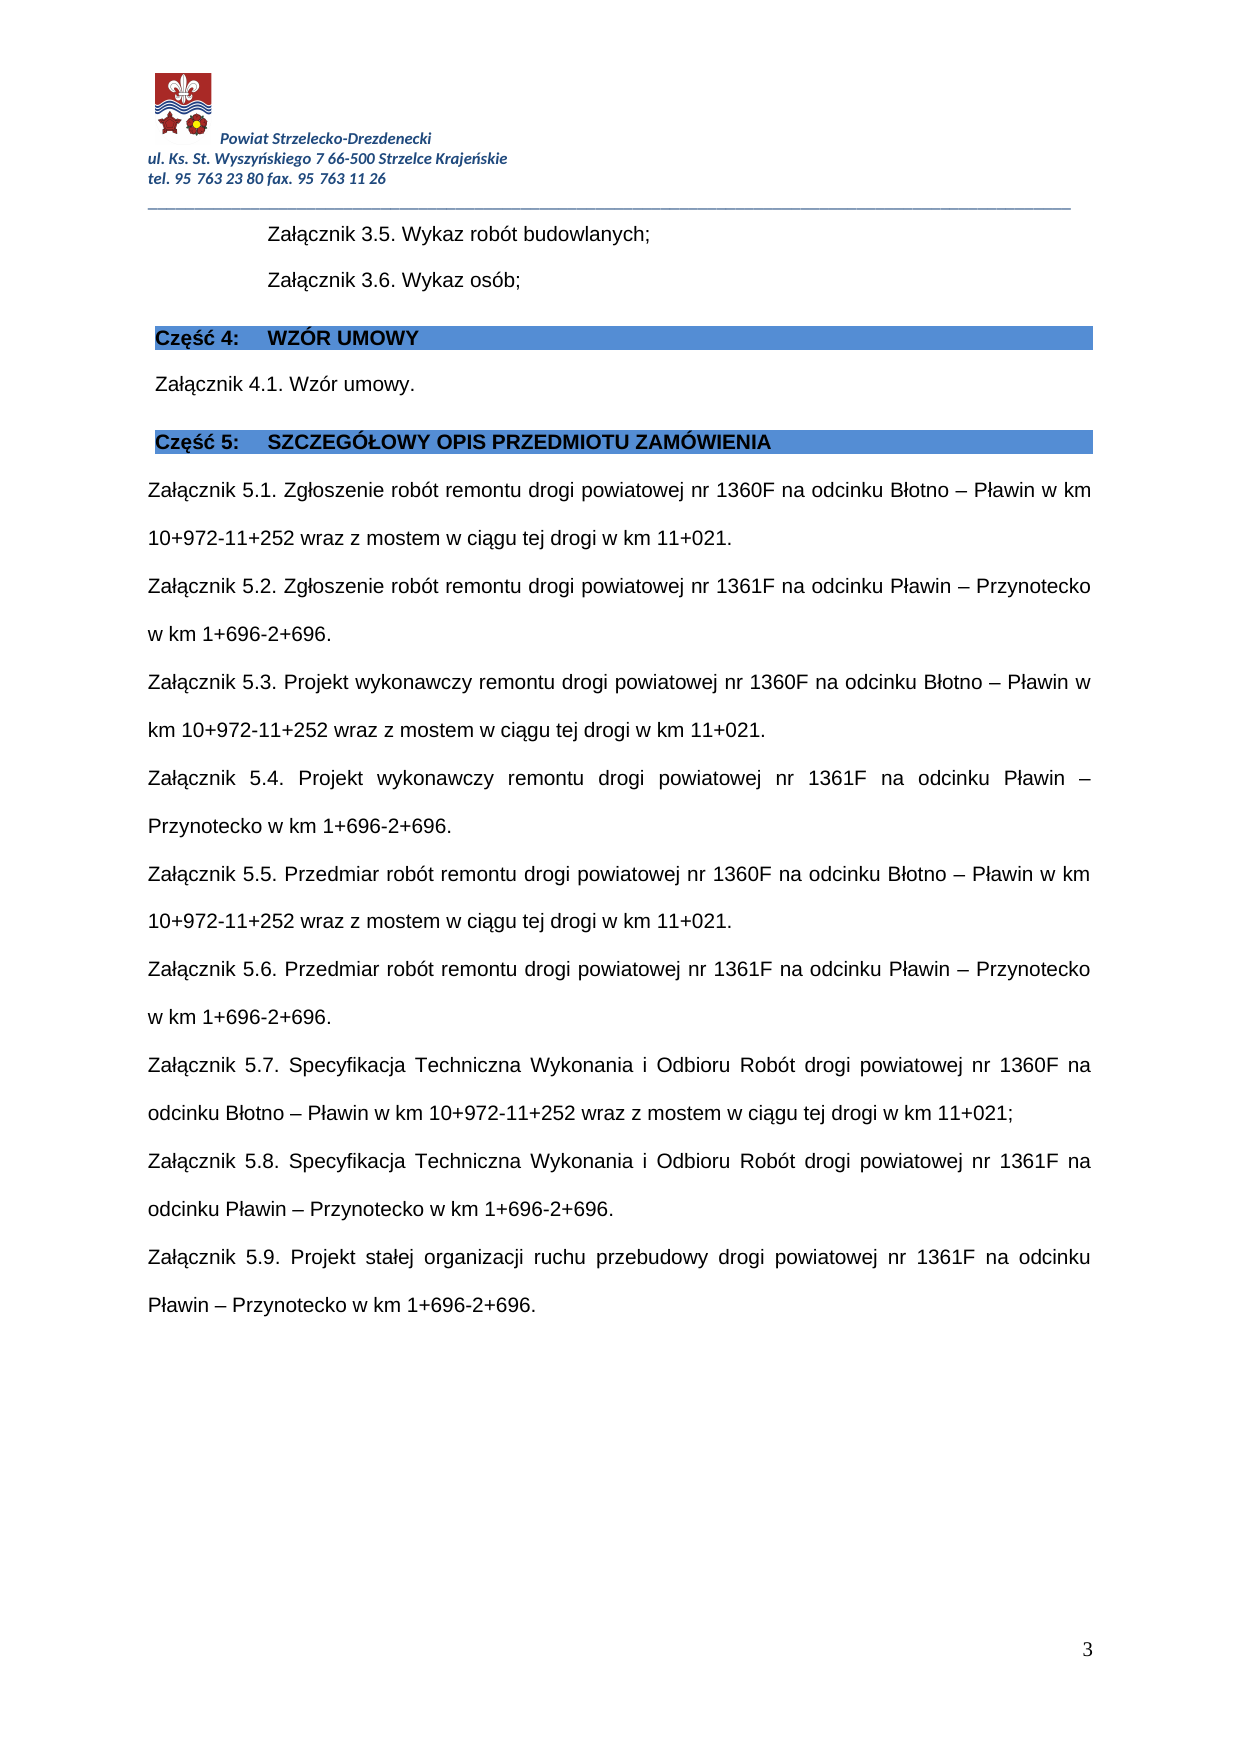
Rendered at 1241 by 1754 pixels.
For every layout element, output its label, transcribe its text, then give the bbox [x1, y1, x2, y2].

text Załącznik 5.9. Projekt stałej organizacji ruchu przebudowy drogi powiatowej nr 1361F na odcinku Pławin – Przynotecko w km 1+696-2+696. [148, 1245, 1092, 1317]
text Załącznik 5.2. Zgłoszenie robót remontu drogi powiatowej nr 1361F na odcinku Pławin – Przynotecko w km 1+696-2+696. [148, 574, 1092, 646]
text Załącznik 5.3. Projekt wykonawczy remontu drogi powiatowej nr 1360F na odcinku Błotno – Pławin w km 10+972-11+252 wraz z mostem w ciągu tej drogi w km 11+021. [148, 670, 1092, 742]
table_cell Część 4: WZÓR UMOWY Załącznik 4.1. Wzór umowy. [148, 316, 1100, 420]
picture [155, 73, 212, 145]
text Załącznik 5.4. Projekt wykonawczy remontu drogi powiatowej nr 1361F na odcinku Pławin – Przynotecko w km 1+696-2+696. [148, 766, 1092, 837]
text Załącznik 5.8. Specyfikacja Techniczna Wykonania i Odbioru Robót drogi powiatowej nr 1361F na odcinku Pławin – Przynotecko w km 1+696-2+696. [148, 1149, 1092, 1221]
table_cell Część 5: SZCZEGÓŁOWY OPIS PRZEDMIOTU ZAMÓWIENIA [148, 420, 1100, 478]
text Załącznik 5.6. Przedmiar robót remontu drogi powiatowej nr 1361F na odcinku Pławin – Przynotecko w km 1+696-2+696. [148, 957, 1092, 1029]
text Załącznik 5.5. Przedmiar robót remontu drogi powiatowej nr 1360F na odcinku Błotno – Pławin w km 10+972-11+252 wraz z mostem w ciągu tej drogi w km 11+021. [148, 861, 1092, 933]
text Załącznik 5.1. Zgłoszenie robót remontu drogi powiatowej nr 1360F na odcinku Błotno – Pławin w km 10+972-11+252 wraz z mostem w ciągu tej drogi w km 11+021. [148, 478, 1092, 550]
text Załącznik 5.7. Specyfikacja Techniczna Wykonania i Odbioru Robót drogi powiatowej nr 1360F na odcinku Błotno – Pławin w km 10+972-11+252 wraz z mostem w ciągu tej drogi w km 11+021; [148, 1053, 1092, 1125]
